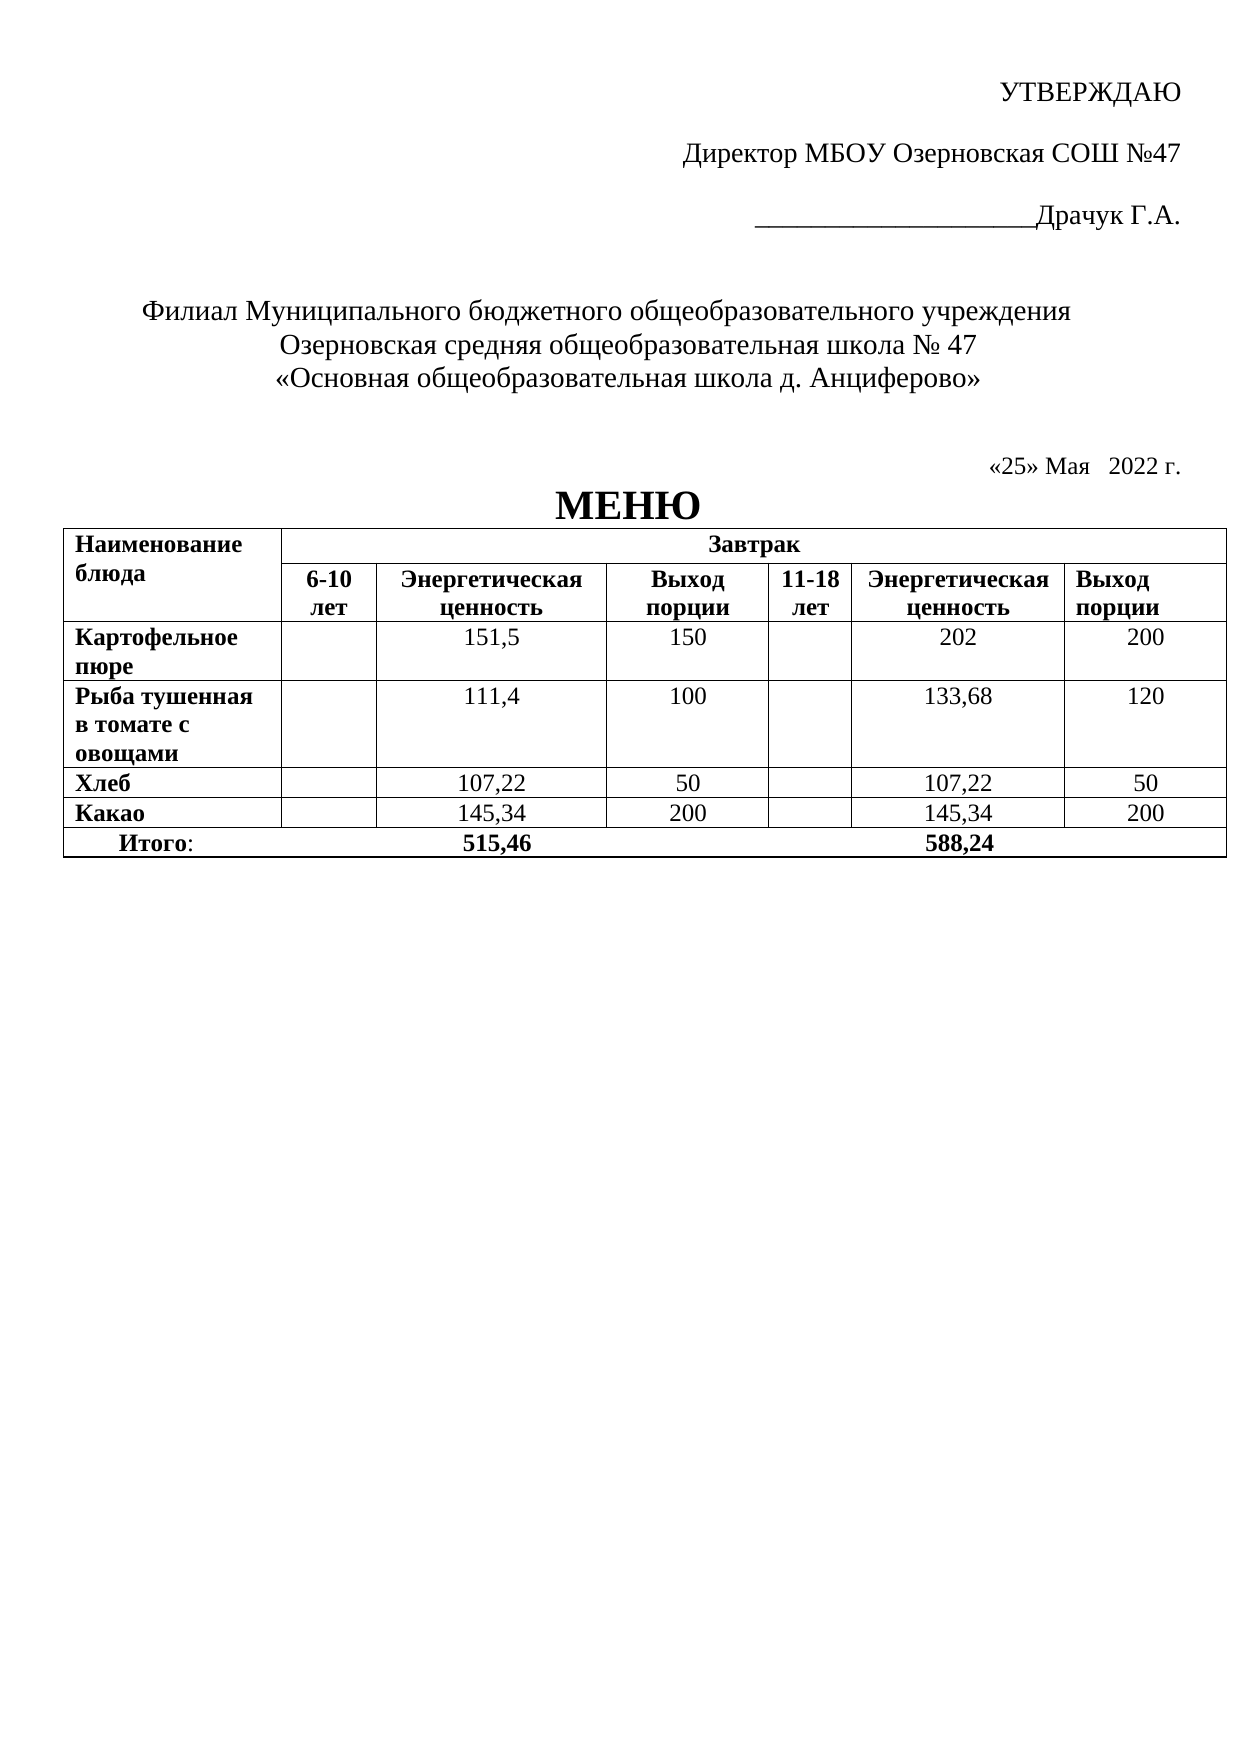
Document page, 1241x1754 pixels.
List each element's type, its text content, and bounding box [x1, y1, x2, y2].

table_cell [282, 681, 376, 767]
table_cell 107,22 [377, 768, 606, 797]
table_cell 6-10 лет [282, 564, 376, 621]
table_cell 50 [607, 768, 768, 797]
text Озерновская средняя общеобразовательная школа № 47 [75, 327, 1181, 360]
table_cell 200 [607, 798, 768, 827]
text Директор МБОУ Озерновская СОШ №47 [75, 137, 1181, 169]
table_cell Хлеб [64, 768, 281, 797]
table_cell [769, 768, 851, 797]
table_cell [282, 768, 376, 797]
table_cell 150 [607, 622, 768, 680]
table_cell Итого: 515,46 588,24 [64, 828, 1226, 856]
table_cell 11-18 лет [769, 564, 851, 621]
table_cell 50 [1065, 768, 1226, 797]
table_cell [282, 798, 376, 827]
table_cell 200 [1065, 798, 1226, 827]
table_cell 202 [852, 622, 1064, 680]
table_cell 107,22 [852, 768, 1064, 797]
table_cell 111,4 [377, 681, 606, 767]
table_cell 200 [1065, 622, 1226, 680]
table_cell Выход порции [1065, 564, 1226, 621]
table_cell 133,68 [852, 681, 1064, 767]
table_header Наименование блюда [64, 529, 281, 621]
text «25» Мая 2022 г. [75, 451, 1181, 480]
text «Основная общеобразовательная школа д. Анциферово» [75, 360, 1181, 394]
table_cell Энергетическая ценность [377, 564, 606, 621]
table_cell 151,5 [377, 622, 606, 680]
table_cell 100 [607, 681, 768, 767]
table_cell 145,34 [377, 798, 606, 827]
text Филиал Муниципального бюджетного общеобразовательного учреждения [75, 293, 1138, 327]
text УТВЕРЖДАЮ [75, 75, 1181, 107]
table_cell [769, 681, 851, 767]
table_cell Какао [64, 798, 281, 827]
table_header Завтрак [282, 529, 1226, 563]
table_cell [769, 622, 851, 680]
table_cell Картофельное пюре [64, 622, 281, 680]
table_cell Энергетическая ценность [852, 564, 1064, 621]
table_cell 145,34 [852, 798, 1064, 827]
text ____________________Драчук Г.А. [75, 198, 1181, 231]
text МЕНЮ [75, 480, 1181, 528]
table_cell [282, 622, 376, 680]
table_cell Рыба тушенная в томате с овощами [64, 681, 281, 767]
table_cell Выход порции [607, 564, 768, 621]
table_cell [769, 798, 851, 827]
table_cell 120 [1065, 681, 1226, 767]
